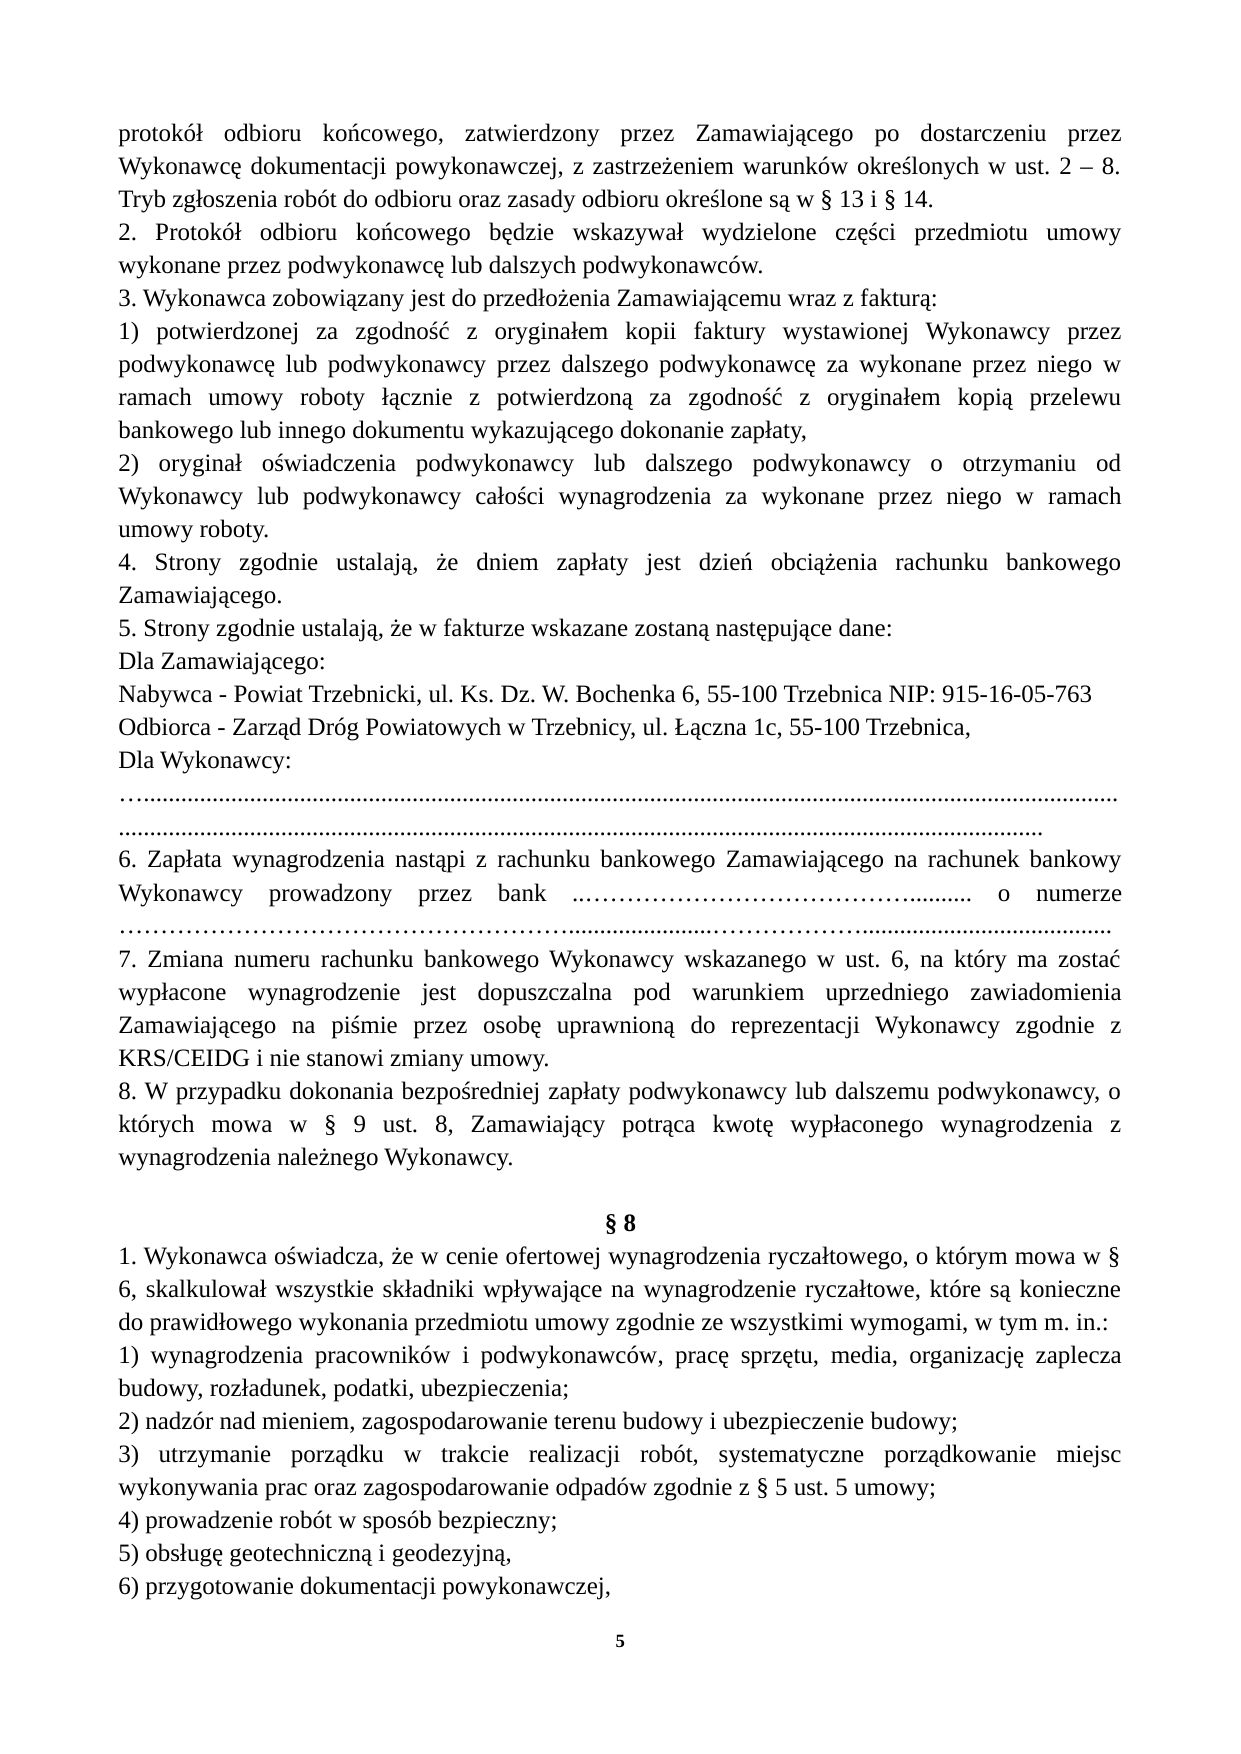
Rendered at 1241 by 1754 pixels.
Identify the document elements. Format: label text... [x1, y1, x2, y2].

text 2. Protokół odbioru końcowego będzie wskazywał wydzielone części przedmiotu umowy wykonane przez podwykonawcę lub dalszych podwykonawców. [118, 217, 1122, 279]
text Dla Zamawiającego: [118, 646, 1122, 675]
text 3) utrzymanie porządku w trakcie realizacji robót, systematyczne porządkowanie miejsc wykonywania prac oraz zagospodarowanie odpadów zgodnie z § 5 ust. 5 umowy; [118, 1439, 1122, 1501]
text Dla Wykonawcy: [118, 746, 1122, 774]
text 1) potwierdzonej za zgodność z oryginałem kopii faktury wystawionej Wykonawcy przez podwykonawcę lub podwykonawcy przez dalszego podwykonawcę za wykonane przez niego w ramach umowy roboty łącznie z potwierdzoną za zgodność z oryginałem kopią przelewu bankowego lub innego dokumentu wykazującego dokonanie zapłaty, [118, 316, 1122, 444]
text 7. Zmiana numeru rachunku bankowego Wykonawcy wskazanego w ust. 6, na który ma zostać wypłacone wynagrodzenie jest dopuszczalna pod warunkiem uprzedniego zawiadomienia Zamawiającego na piśmie przez osobę uprawnioną do reprezentacji Wykonawcy zgodnie z KRS/CEIDG i nie stanowi zmiany umowy. [118, 944, 1122, 1071]
text Nabywca - Powiat Trzebnicki, ul. Ks. Dz. W. Bochenka 6, 55-100 Trzebnica NIP: 915-16-05-763 [118, 679, 1122, 708]
text Odbiorca - Zarząd Dróg Powiatowych w Trzebnicy, ul. Łączna 1c, 55-100 Trzebnica, [118, 712, 1122, 741]
text …................................................................................................................................................................................................................................................................................................................ [118, 778, 1122, 840]
text 3. Wykonawca zobowiązany jest do przedłożenia Zamawiającemu wraz z fakturą: [118, 283, 1122, 312]
text 1. Wykonawca oświadcza, że w cenie ofertowej wynagrodzenia ryczałtowego, o którym mowa w § 6, skalkulował wszystkie składniki wpływające na wynagrodzenie ryczałtowe, które są konieczne do prawidłowego wykonania przedmiotu umowy zgodnie ze wszystkimi wymogami, w tym m. in.: [118, 1241, 1122, 1336]
text 4. Strony zgodnie ustalają, że dniem zapłaty jest dzień obciążenia rachunku bankowego Zamawiającego. [118, 547, 1122, 609]
text 8. W przypadku dokonania bezpośredniej zapłaty podwykonawcy lub dalszemu podwykonawcy, o których mowa w § 9 ust. 8, Zamawiający potrąca kwotę wypłaconego wynagrodzenia z wynagrodzenia należnego Wykonawcy. [118, 1076, 1122, 1171]
text 6) przygotowanie dokumentacji powykonawczej, [118, 1571, 1122, 1600]
text 5) obsługę geotechniczną i geodezyjną, [118, 1538, 1122, 1567]
text 2) nadzór nad mieniem, zagospodarowanie terenu budowy i ubezpieczenie budowy; [118, 1406, 1122, 1435]
text 5. Strony zgodnie ustalają, że w fakturze wskazane zostaną następujące dane: [118, 613, 1122, 642]
text 6. Zapłata wynagrodzenia nastąpi z rachunku bankowego Zamawiającego na rachunek bankowy Wykonawcy prowadzony przez bank ..………………………………….......... o numerze ……………………………………………….......................………………........................................ [118, 844, 1122, 939]
text § 8 [118, 1208, 1122, 1237]
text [118, 118, 1122, 213]
text 1) wynagrodzenia pracowników i podwykonawców, pracę sprzętu, media, organizację zaplecza budowy, rozładunek, podatki, ubezpieczenia; [118, 1340, 1122, 1402]
text 2) oryginał oświadczenia podwykonawcy lub dalszego podwykonawcy o otrzymaniu od Wykonawcy lub podwykonawcy całości wynagrodzenia za wykonane przez niego w ramach umowy roboty. [118, 448, 1122, 543]
text 4) prowadzenie robót w sposób bezpieczny; [118, 1505, 1122, 1534]
